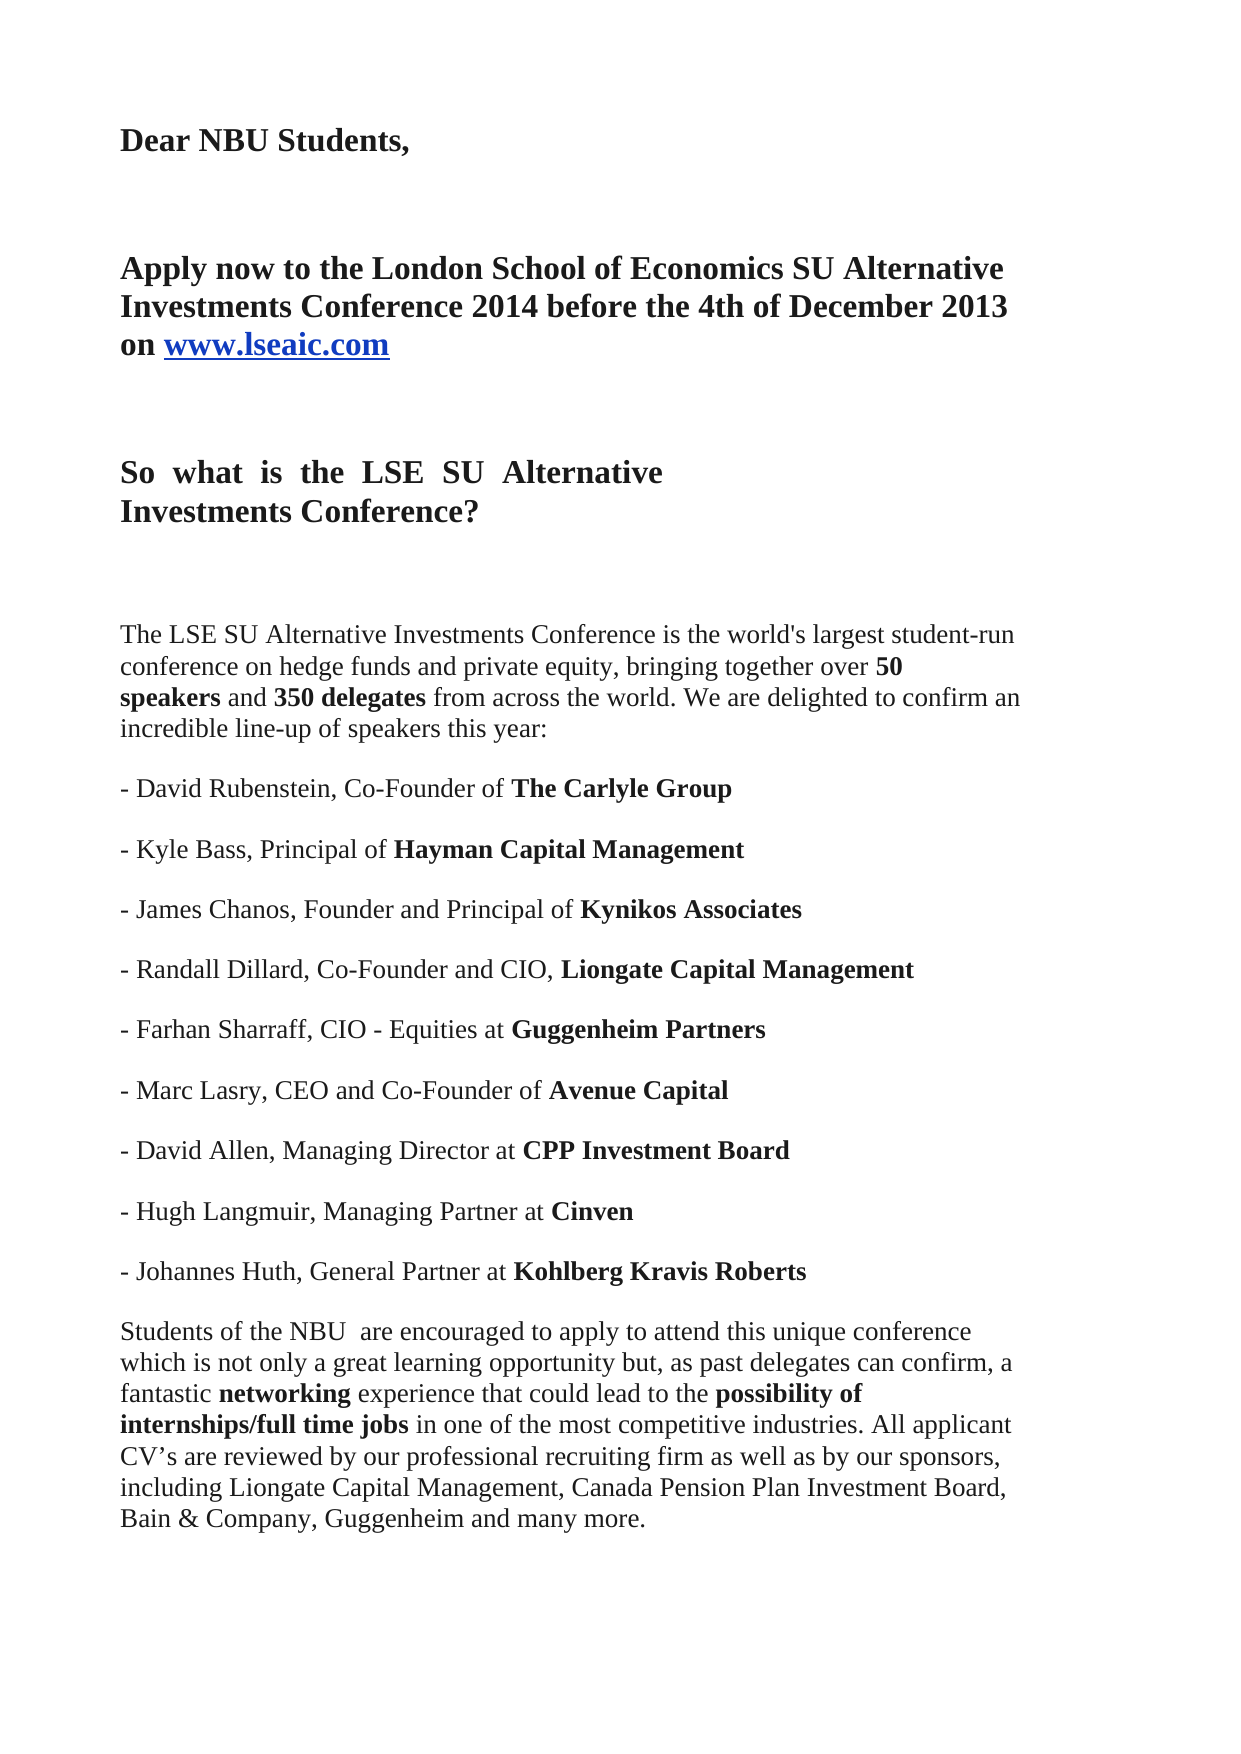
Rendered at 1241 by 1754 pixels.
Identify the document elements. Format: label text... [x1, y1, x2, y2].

text The LSE SU Alternative Investments Conference is the world's largest student-run conference on hedge funds and private equity, bringing together over 50 speakers and 350 delegates from across the world. We are delighted to confirm an incredible line-up of speakers this year: [120, 619, 1030, 743]
text Students of the NBU are encouraged to apply to attend this unique conference which is not only a great learning opportunity but, as past delegates can confirm, a fantastic networking experience that could lead to the possibility of internships/full time jobs in one of the most competitive industries. All applicant CV’s are reviewed by our professional recruiting firm as well as by our sponsors, including Liongate Capital Management, Canada Pension Plan Investment Board, Bain & Company, Guggenheim and many more. [120, 1315, 1030, 1533]
text - Johannes Huth, General Partner at Kohlberg Kravis Roberts [120, 1255, 1030, 1286]
text Dear NBU Students, [120, 120, 1030, 158]
text - David Allen, Managing Director at CPP Investment Board [120, 1134, 1030, 1165]
text - James Chanos, Founder and Principal of Kynikos Associates [120, 893, 1030, 924]
text - Kyle Bass, Principal of Hayman Capital Management [120, 833, 1030, 864]
text Apply now to the London School of Economics SU Alternative Investments Conference 2014 before the 4th of December 2013 on www.lseaic.com [120, 248, 1030, 363]
text - Randall Dillard, Co-Founder and CIO, Liongate Capital Management [120, 953, 1030, 984]
text - David Rubenstein, Co-Founder of The Carlyle Group [120, 772, 1030, 803]
text - Hugh Langmuir, Managing Partner at Cinven [120, 1194, 1030, 1226]
text So what is the LSE SU Alternative Investments Conference? [120, 452, 663, 529]
text - Marc Lasry, CEO and Co-Founder of Avenue Capital [120, 1074, 1030, 1105]
text - Farhan Sharraff, CIO - Equities at Guggenheim Partners [120, 1014, 1030, 1045]
